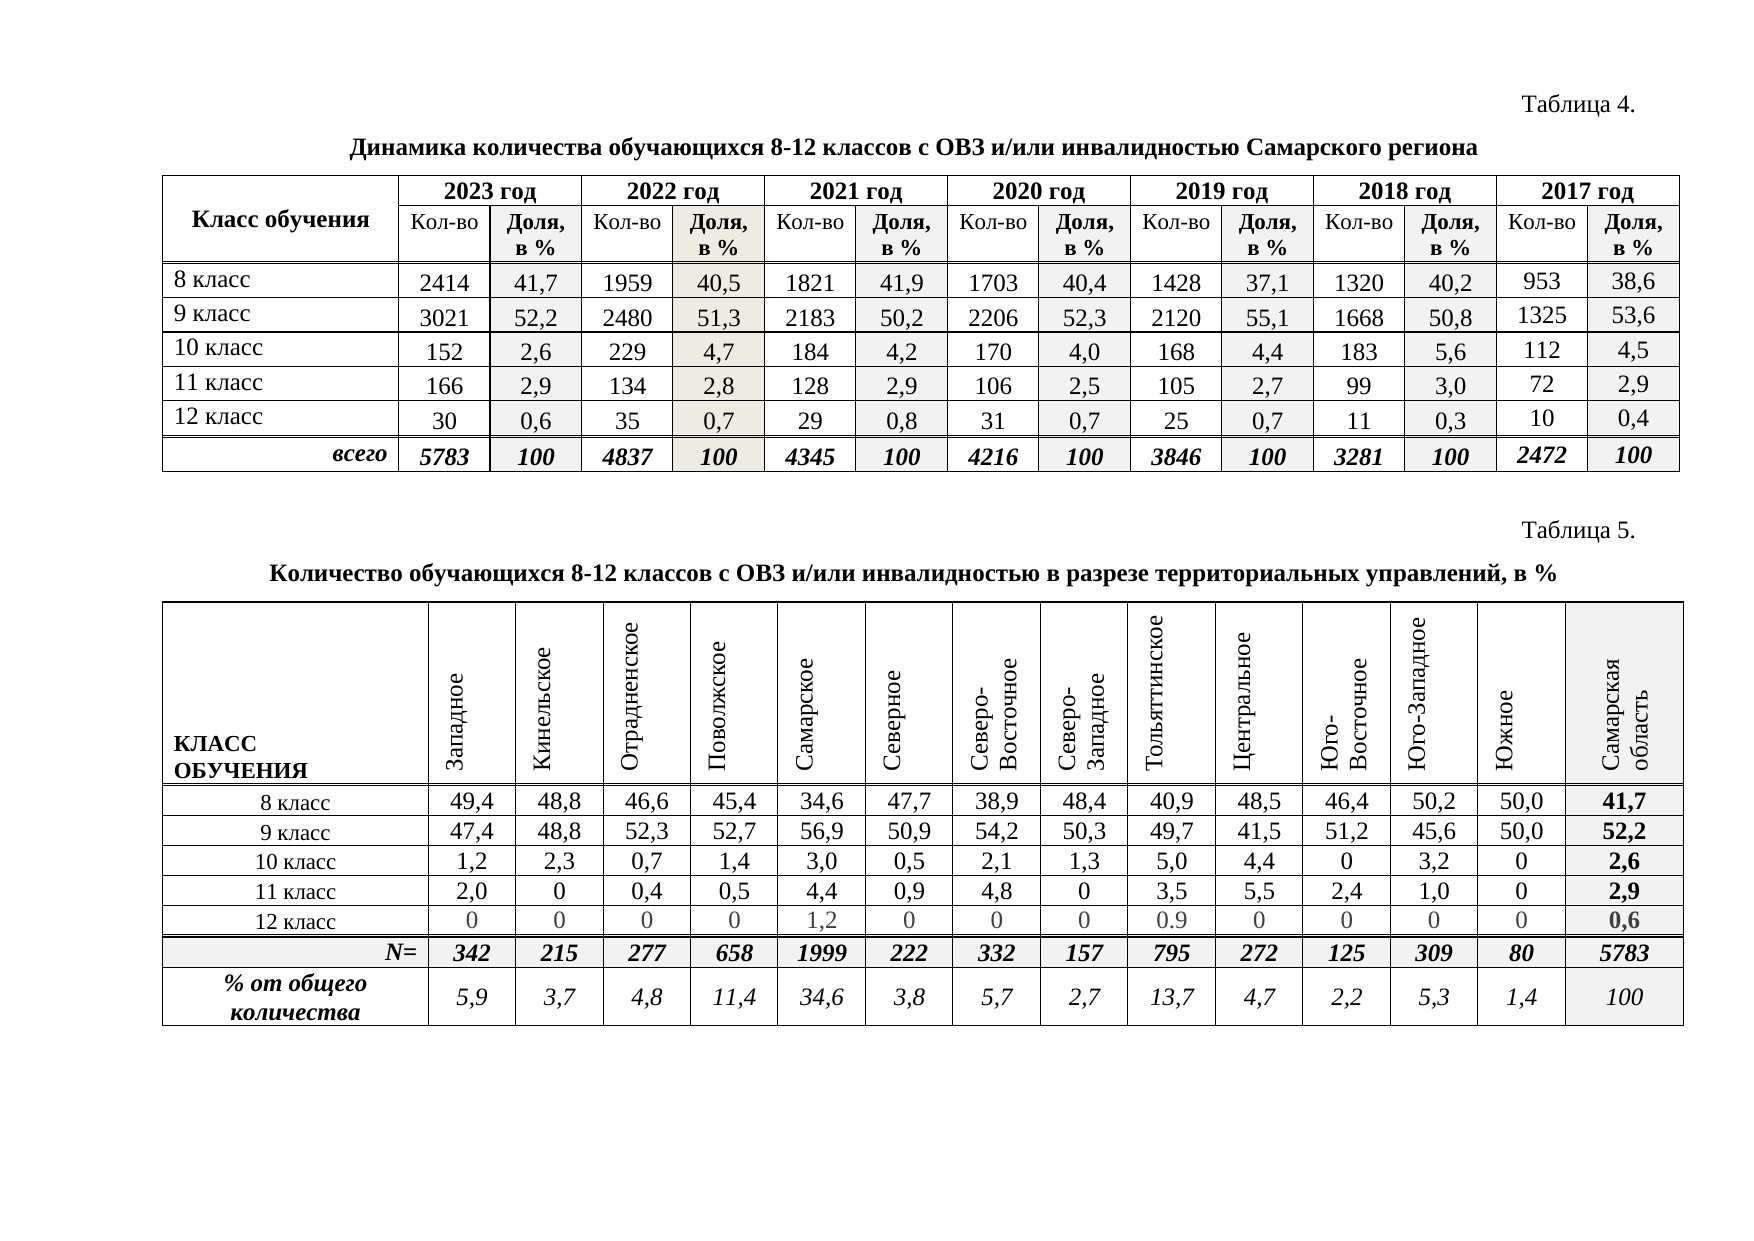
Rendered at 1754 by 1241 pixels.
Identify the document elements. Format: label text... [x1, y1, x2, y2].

table_cell Кол-во [1314, 206, 1404, 261]
table_cell 54,2 [953, 816, 1040, 845]
table_cell 2,9 [1588, 367, 1679, 400]
table_header КЛАСС ОБУЧЕНИЯ [163, 603, 428, 783]
table_cell 29 [765, 401, 855, 434]
table_cell 100 [856, 438, 947, 471]
table_cell 4,0 [1039, 333, 1130, 366]
table_cell 5,6 [1405, 333, 1496, 366]
table_cell 35 [582, 401, 672, 434]
text Количество обучающихся 8-12 классов с ОВЗ и/или инвалидностью в разрезе территориальных управлений, в % [118, 558, 1636, 587]
table_cell 50,9 [866, 816, 952, 845]
table_cell 2,8 [673, 367, 764, 400]
table_cell 3021 [399, 298, 489, 331]
table_cell 2,6 [1566, 846, 1683, 875]
table_cell 3,0 [1405, 367, 1496, 400]
table_cell 48,8 [516, 816, 603, 845]
table_cell 100 [1039, 438, 1130, 471]
table_cell 4,4 [1222, 333, 1313, 366]
table_cell 105 [1131, 367, 1221, 400]
table_cell 48,5 [1216, 786, 1302, 815]
table_header 2023 год [399, 176, 581, 205]
table_cell 4,7 [1216, 968, 1302, 1025]
table_cell 99 [1314, 367, 1404, 400]
table_header Северо-Восточное [953, 603, 1040, 783]
table_cell 1999 [778, 938, 865, 967]
table_cell 48,4 [1041, 786, 1127, 815]
table_cell N= [163, 938, 428, 967]
table_cell 0,9 [866, 876, 952, 904]
table_cell 10 класс [163, 333, 398, 366]
table_cell 2,5 [1039, 367, 1130, 400]
table_cell 0,4 [604, 876, 690, 904]
table_cell 50,3 [1041, 816, 1127, 845]
table_cell 13,7 [1128, 968, 1215, 1025]
table_cell всего [163, 438, 398, 471]
table_cell 41,7 [491, 264, 581, 297]
table_cell 168 [1131, 333, 1221, 366]
table_cell 0 [516, 876, 603, 904]
table_cell 125 [1303, 938, 1390, 967]
table_cell 49,7 [1128, 816, 1215, 845]
table_cell 1320 [1314, 264, 1404, 297]
table_cell 134 [582, 367, 672, 400]
table_header Северо-Западное [1041, 603, 1127, 783]
table_cell 53,6 [1588, 298, 1679, 331]
table_cell 11 класс [163, 876, 428, 904]
table_cell 0 [604, 906, 690, 934]
table_cell 0,6 [491, 401, 581, 434]
table_cell 658 [691, 938, 777, 967]
table_cell 0 [1303, 906, 1390, 934]
table_cell 100 [1588, 438, 1679, 471]
table_cell 2120 [1131, 298, 1221, 331]
table_cell 2480 [582, 298, 672, 331]
table_cell 41,7 [1566, 786, 1683, 815]
table_cell 3281 [1314, 438, 1404, 471]
table_cell 25 [1131, 401, 1221, 434]
table_cell 272 [1216, 938, 1302, 967]
table_cell 1428 [1131, 264, 1221, 297]
table_cell 52,3 [1039, 298, 1130, 331]
table_cell 106 [948, 367, 1038, 400]
table_cell 2,7 [1041, 968, 1127, 1025]
table_cell 0,5 [691, 876, 777, 904]
table_cell Кол-во [765, 206, 855, 261]
table_header 2017 год [1497, 176, 1679, 205]
table_header Тольяттинское [1128, 603, 1215, 783]
table_header Северное [866, 603, 952, 783]
table_cell 100 [1222, 438, 1313, 471]
table_cell 46,6 [604, 786, 690, 815]
table_cell 332 [953, 938, 1040, 967]
table_header 2021 год [765, 176, 947, 205]
table_cell 5,7 [953, 968, 1040, 1025]
table_cell 342 [429, 938, 515, 967]
table_cell 1703 [948, 264, 1038, 297]
table_cell 40,5 [673, 264, 764, 297]
table_cell 5783 [1566, 938, 1683, 967]
table_cell 49,4 [429, 786, 515, 815]
table_cell 1,2 [778, 906, 865, 934]
table_cell 34,6 [778, 968, 865, 1025]
table_cell Кол-во [1131, 206, 1221, 261]
table_cell 1,0 [1391, 876, 1477, 904]
table_cell 11,4 [691, 968, 777, 1025]
table_cell 3,5 [1128, 876, 1215, 904]
table_cell 2,0 [429, 876, 515, 904]
table_cell 5,0 [1128, 846, 1215, 875]
table_cell 80 [1478, 938, 1565, 967]
table_cell 4,8 [604, 968, 690, 1025]
table_cell 112 [1497, 333, 1587, 366]
table_cell 51,2 [1303, 816, 1390, 845]
table_cell 1668 [1314, 298, 1404, 331]
table_cell 47,4 [429, 816, 515, 845]
table_cell 0 [1303, 846, 1390, 875]
table_cell 2206 [948, 298, 1038, 331]
table_cell 52,7 [691, 816, 777, 845]
table_cell 0 [1478, 876, 1565, 904]
table_cell 0 [1216, 906, 1302, 934]
table_header Южное [1478, 603, 1565, 783]
table_cell Кол-во [582, 206, 672, 261]
table_cell 1959 [582, 264, 672, 297]
table_cell 166 [399, 367, 489, 400]
table_cell 31 [948, 401, 1038, 434]
table_cell 55,1 [1222, 298, 1313, 331]
table_cell 46,4 [1303, 786, 1390, 815]
table_cell 0 [953, 906, 1040, 934]
table_cell 0.9 [1128, 906, 1215, 934]
table_cell 40,9 [1128, 786, 1215, 815]
table_cell 2,1 [953, 846, 1040, 875]
table_cell 2,2 [1303, 968, 1390, 1025]
table_cell 50,2 [856, 298, 947, 331]
table_header 2019 год [1131, 176, 1313, 205]
table_cell 0,7 [1222, 401, 1313, 434]
table_cell Доля, в % [1039, 206, 1130, 261]
table_cell 277 [604, 938, 690, 967]
table_cell Доля, в % [673, 206, 764, 261]
table_cell 2183 [765, 298, 855, 331]
table_cell Доля, в % [491, 206, 581, 261]
table_cell 3,7 [516, 968, 603, 1025]
table_cell 45,4 [691, 786, 777, 815]
text Таблица 5. [118, 515, 1636, 544]
table_cell 3846 [1131, 438, 1221, 471]
table_cell 34,6 [778, 786, 865, 815]
table_cell 4,4 [778, 876, 865, 904]
table_cell 11 [1314, 401, 1404, 434]
table_cell 37,1 [1222, 264, 1313, 297]
table_cell 50,2 [1391, 786, 1477, 815]
table_cell 0 [429, 906, 515, 934]
table_cell 11 класс [163, 367, 398, 400]
table_cell 2,6 [491, 333, 581, 366]
table_cell 4,5 [1588, 333, 1679, 366]
table_cell 100 [1566, 968, 1683, 1025]
table_cell % от общего количества [163, 968, 428, 1025]
table_cell 51,3 [673, 298, 764, 331]
table_cell 4345 [765, 438, 855, 471]
table_cell 5783 [399, 438, 489, 471]
text Динамика количества обучающихся 8-12 классов с ОВЗ и/или инвалидностью Самарского региона [118, 132, 1636, 161]
table_cell 795 [1128, 938, 1215, 967]
table_cell 183 [1314, 333, 1404, 366]
table_cell 222 [866, 938, 952, 967]
table_cell 170 [948, 333, 1038, 366]
table_cell 12 класс [163, 401, 398, 434]
table_header Отрадненское [604, 603, 690, 783]
table_cell 10 класс [163, 846, 428, 875]
table_cell 309 [1391, 938, 1477, 967]
table_cell 3,0 [778, 846, 865, 875]
table_cell 41,9 [856, 264, 947, 297]
table_cell Кол-во [948, 206, 1038, 261]
table_cell 2,3 [516, 846, 603, 875]
table_cell 0 [1478, 846, 1565, 875]
table_cell 0,4 [1588, 401, 1679, 434]
table_cell 8 класс [163, 786, 428, 815]
table_cell 40,2 [1405, 264, 1496, 297]
table_cell Доля, в % [856, 206, 947, 261]
table_cell 9 класс [163, 816, 428, 845]
table_cell 953 [1497, 264, 1587, 297]
table_cell 5,5 [1216, 876, 1302, 904]
table_cell 3,8 [866, 968, 952, 1025]
table_cell 1,3 [1041, 846, 1127, 875]
table_cell 4,2 [856, 333, 947, 366]
table_cell 0,6 [1566, 906, 1683, 934]
table_cell 12 класс [163, 906, 428, 934]
table_cell 0 [691, 906, 777, 934]
table_cell 41,5 [1216, 816, 1302, 845]
table_cell 52,2 [1566, 816, 1683, 845]
table_cell 9 класс [163, 298, 398, 331]
table_cell 0 [1391, 906, 1477, 934]
table_cell 128 [765, 367, 855, 400]
table_header Юго-Восточное [1303, 603, 1390, 783]
table_header Центральное [1216, 603, 1302, 783]
table_cell 0,7 [604, 846, 690, 875]
table_cell 52,2 [491, 298, 581, 331]
table_header Юго-Западное [1391, 603, 1477, 783]
table_cell 100 [1405, 438, 1496, 471]
table_cell 229 [582, 333, 672, 366]
table_header Кинельское [516, 603, 603, 783]
table_cell 0,3 [1405, 401, 1496, 434]
table_cell 2,4 [1303, 876, 1390, 904]
table_cell 52,3 [604, 816, 690, 845]
table_header Западное [429, 603, 515, 783]
table_cell 215 [516, 938, 603, 967]
table_cell 152 [399, 333, 489, 366]
table_cell Доля, в % [1222, 206, 1313, 261]
table_cell 0 [866, 906, 952, 934]
table_cell 38,9 [953, 786, 1040, 815]
table_cell 47,7 [866, 786, 952, 815]
table_cell 30 [399, 401, 489, 434]
table_cell 100 [673, 438, 764, 471]
table_cell 1,4 [691, 846, 777, 875]
table_cell Доля, в % [1588, 206, 1679, 261]
table_cell 4,7 [673, 333, 764, 366]
table_header 2018 год [1314, 176, 1496, 205]
table_cell 4216 [948, 438, 1038, 471]
table_cell 157 [1041, 938, 1127, 967]
table_cell 45,6 [1391, 816, 1477, 845]
table_header 2020 год [948, 176, 1130, 205]
table_cell 50,0 [1478, 816, 1565, 845]
table_cell 3,2 [1391, 846, 1477, 875]
table_cell 10 [1497, 401, 1587, 434]
table_cell 2472 [1497, 438, 1587, 471]
table_cell 40,4 [1039, 264, 1130, 297]
table_cell 2,9 [491, 367, 581, 400]
table_cell Кол-во [1497, 206, 1587, 261]
table_cell 2,9 [1566, 876, 1683, 904]
table_cell 100 [491, 438, 581, 471]
table_cell Кол-во [399, 206, 489, 261]
table_cell 0 [516, 906, 603, 934]
table_cell 1821 [765, 264, 855, 297]
table_cell 38,6 [1588, 264, 1679, 297]
table_cell 0 [1478, 906, 1565, 934]
table_cell 50,8 [1405, 298, 1496, 331]
table_header Поволжское [691, 603, 777, 783]
table_cell 56,9 [778, 816, 865, 845]
table_cell 0 [1041, 906, 1127, 934]
table_cell 72 [1497, 367, 1587, 400]
table_cell 4,4 [1216, 846, 1302, 875]
table_cell 2414 [399, 264, 489, 297]
table_cell 1325 [1497, 298, 1587, 331]
table_cell 5,3 [1391, 968, 1477, 1025]
text Таблица 4. [118, 89, 1636, 117]
table_header 2022 год [582, 176, 764, 205]
table_cell 1,4 [1478, 968, 1565, 1025]
table_header Самарская область [1566, 603, 1683, 783]
table_cell 4837 [582, 438, 672, 471]
table_cell 4,8 [953, 876, 1040, 904]
table_cell 0,5 [866, 846, 952, 875]
table_cell 48,8 [516, 786, 603, 815]
table_cell 2,9 [856, 367, 947, 400]
table_cell 50,0 [1478, 786, 1565, 815]
table_cell 1,2 [429, 846, 515, 875]
table_cell 0,8 [856, 401, 947, 434]
table_cell 184 [765, 333, 855, 366]
table_cell 2,7 [1222, 367, 1313, 400]
table_cell 8 класс [163, 264, 398, 297]
table_cell 0 [1041, 876, 1127, 904]
table_cell 0,7 [1039, 401, 1130, 434]
table_cell 0,7 [673, 401, 764, 434]
table_header Класс обучения [163, 176, 398, 261]
table_cell Доля, в % [1405, 206, 1496, 261]
table_cell 5,9 [429, 968, 515, 1025]
table_header Самарское [778, 603, 865, 783]
